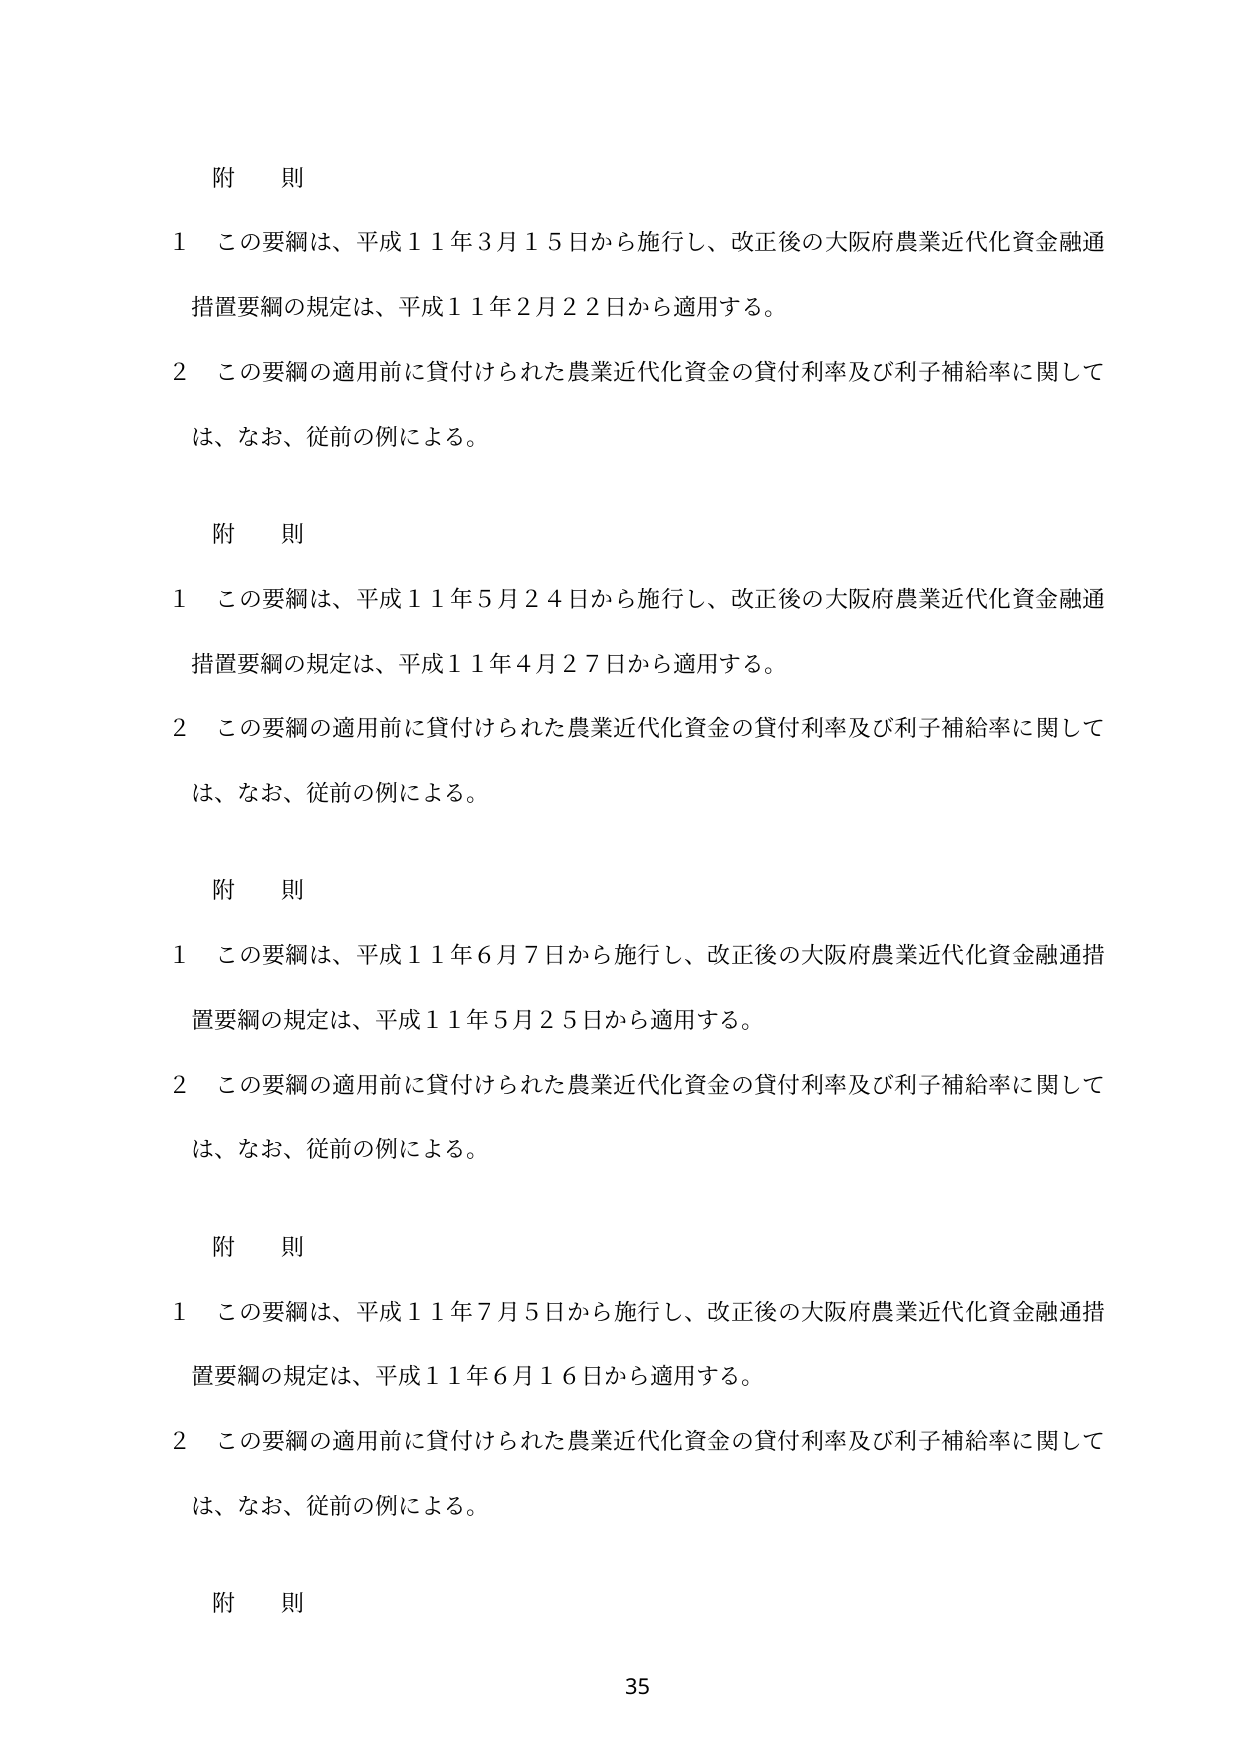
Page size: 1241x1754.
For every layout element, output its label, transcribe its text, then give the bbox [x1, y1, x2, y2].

text 附 則 [212, 1569, 1106, 1634]
text 附 則 [212, 1213, 1106, 1278]
text 附 則 [212, 500, 1106, 565]
text １ この要綱は、平成１１年５月２４日から施行し、改正後の大阪府農業近代化資金融通措置要綱の規定は、平成１１年４月２７日から適用する。 [169, 565, 1106, 694]
text ２ この要綱の適用前に貸付けられた農業近代化資金の貸付利率及び利子補給率に関しては、なお、従前の例による。 [169, 694, 1106, 824]
text １ この要綱は、平成１１年３月１５日から施行し、改正後の大阪府農業近代化資金融通措置要綱の規定は、平成１１年２月２２日から適用する。 [169, 208, 1106, 338]
text １ この要綱は、平成１１年７月５日から施行し、改正後の大阪府農業近代化資金融通措置要綱の規定は、平成１１年６月１６日から適用する。 [169, 1278, 1106, 1407]
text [169, 1407, 1106, 1537]
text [169, 338, 1106, 468]
text ２ この要綱の適用前に貸付けられた農業近代化資金の貸付利率及び利子補給率に関しては、なお、従前の例による。 [169, 1051, 1106, 1180]
text 附 則 [212, 144, 1106, 208]
text 附 則 [212, 856, 1106, 921]
text １ この要綱は、平成１１年６月７日から施行し、改正後の大阪府農業近代化資金融通措置要綱の規定は、平成１１年５月２５日から適用する。 [169, 921, 1106, 1051]
